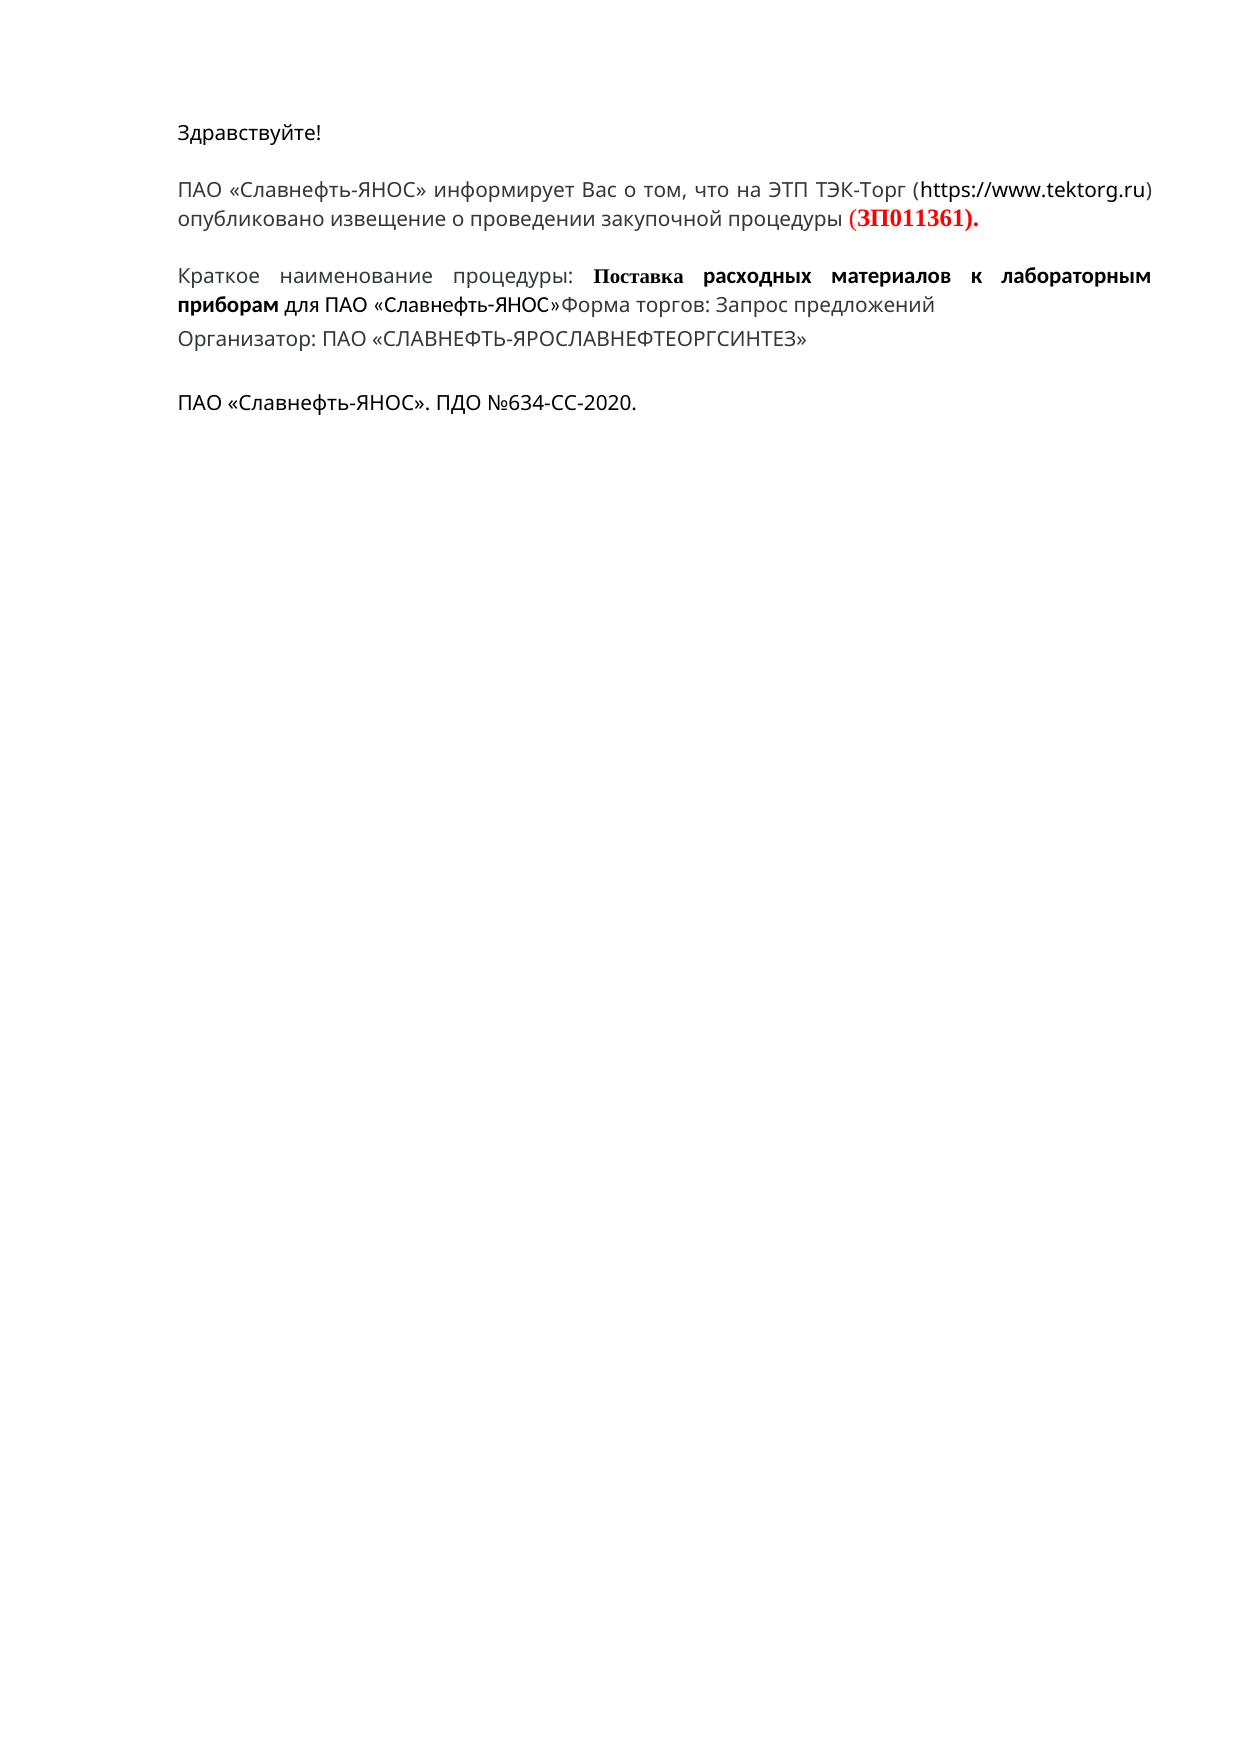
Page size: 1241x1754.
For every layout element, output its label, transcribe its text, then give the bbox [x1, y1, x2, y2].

text ПАО «Славнефть-ЯНОС» информирует Вас о том, что на ЭТП ТЭК-Торг (https://www.tektorg.ru) опубликовано извещение о проведении закупочной процедуры (ЗП011361). [177, 175, 1152, 233]
text ПАО «Славнефть-ЯНОС». ПДО №634-СС-2020. [177, 388, 1152, 416]
text Организатор: ПАО «СЛАВНЕФТЬ-ЯРОСЛАВНЕФТЕОРГСИНТЕЗ» [177, 324, 1152, 353]
text Здравствуйте! [177, 118, 1152, 147]
text Краткое наименование процедуры: Поставка расходных материалов к лабораторным приборам для ПАО «Славнефть-ЯНОС»Форма торгов: Запрос предложений [177, 261, 1152, 318]
